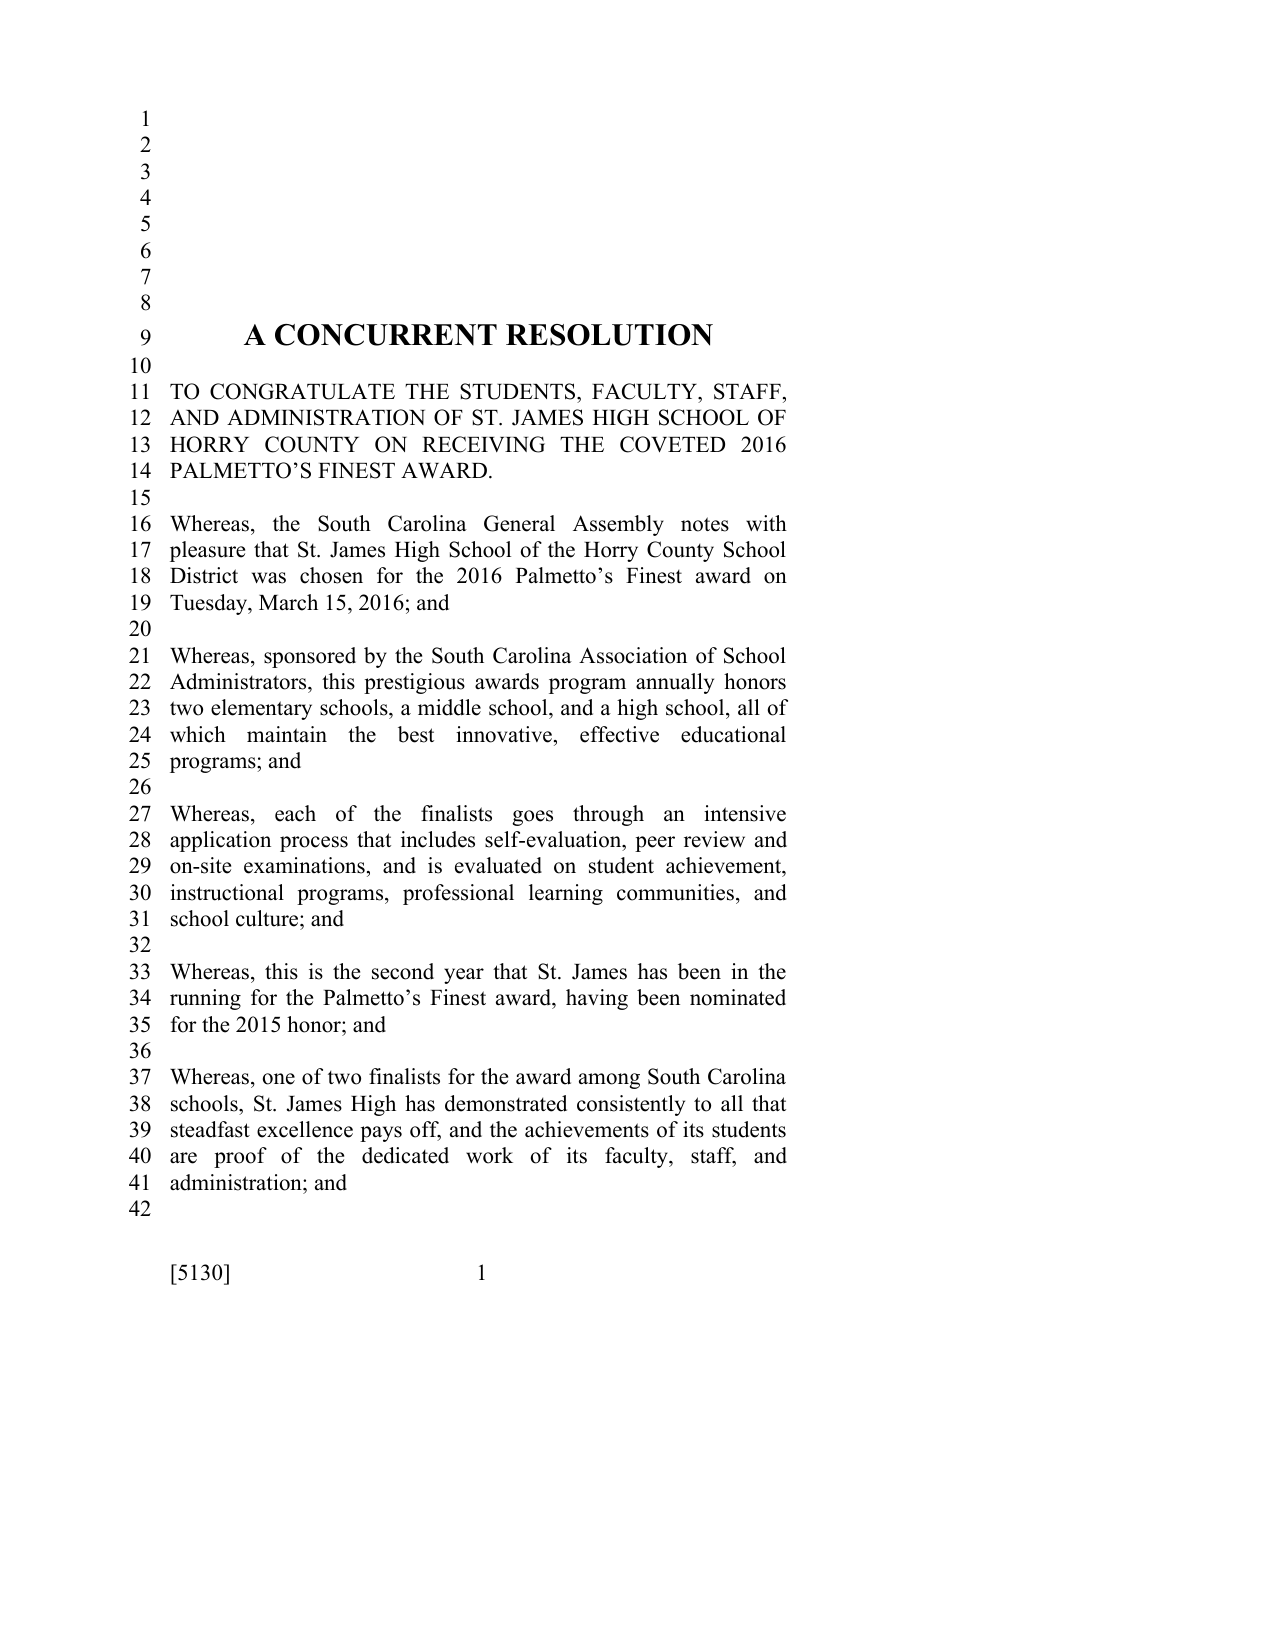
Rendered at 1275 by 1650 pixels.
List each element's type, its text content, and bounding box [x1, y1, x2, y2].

text Whereas, the South Carolina General Assembly notes with pleasure that St. James High School of the Horry County School District was chosen for the 2016 Palmetto’s Finest award on Tuesday, March 15, 2016; and [169, 510, 787, 615]
text Whereas, sponsored by the South Carolina Association of School Administrators, this prestigious awards program annually honors two elementary schools, a middle school, and a high school, all of which maintain the best innovative, effective educational programs; and [169, 642, 787, 773]
text Whereas, this is the second year that St. James has been in the running for the Palmetto’s Finest award, having been nominated for the 2015 honor; and [169, 958, 787, 1037]
text Whereas, one of two finalists for the award among South Carolina schools, St. James High has demonstrated consistently to all that steadfast excellence pays off, and the achievements of its students are proof of the dedicated work of its faculty, staff, and administration; and [169, 1063, 787, 1195]
text A CONCURRENT RESOLUTION [169, 316, 787, 352]
text TO CONGRATULATE THE STUDENTS, FACULTY, STAFF, AND ADMINISTRATION OF ST. JAMES HIGH SCHOOL OF HORRY COUNTY ON RECEIVING THE COVETED 2016 PALMETTO’S FINEST AWARD. [169, 378, 787, 483]
text Whereas, each of the finalists goes through an intensive application process that includes self-evaluation, peer review and on-site examinations, and is evaluated on student achievement, instructional programs, professional learning communities, and school culture; and [169, 800, 787, 932]
